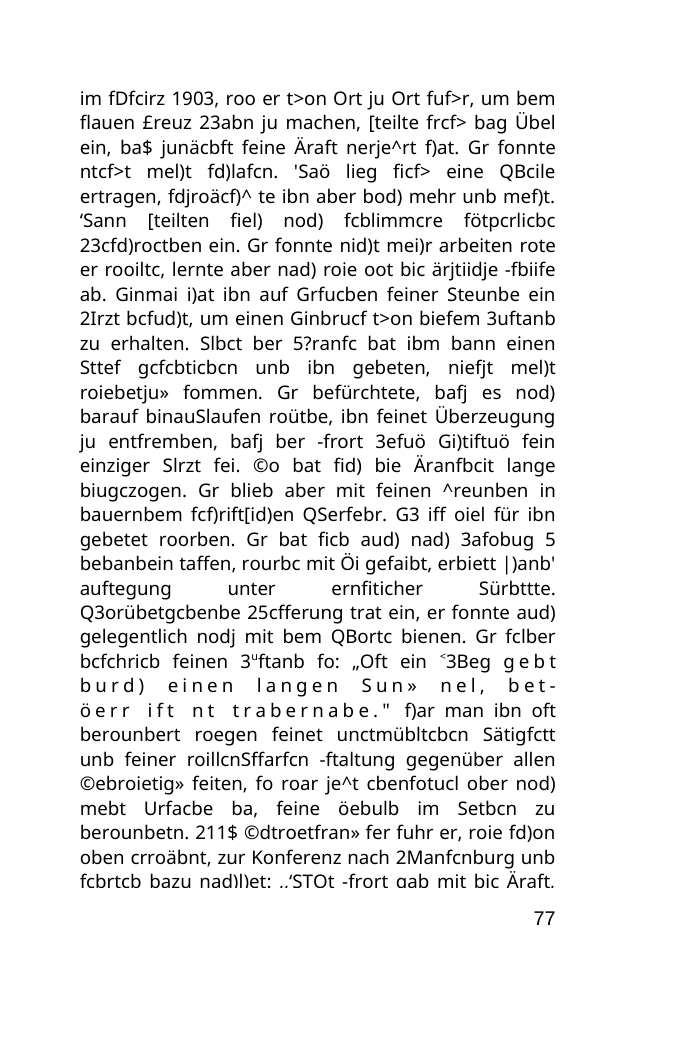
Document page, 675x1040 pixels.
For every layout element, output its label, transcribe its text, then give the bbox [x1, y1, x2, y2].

text 77 [533, 910, 555, 929]
text im fDfcirz 1903, roo er t>on Ort ju Ort fuf>r, um bem flauen £reuz 23abn ju machen, [teilte frcf> bag Übel ein, ba$ junäcbft feine Äraft nerje^rt f)at. Gr fonnte ntcf>t mel)t fd)lafcn. 'Saö lieg ficf> eine QBcile ertragen, fdjroäcf)^ te ibn aber bod) mehr unb mef)t. ‘Sann [teilten fiel) nod) fcblimmcre fötpcrlicbc 23cfd)roctben ein. Gr fonnte nid)t mei)r arbeiten rote er rooiltc, lernte aber nad) roie oot bic ärjtiidje -fbiife ab. Ginmai i)at ibn auf Grfucben feiner Steunbe ein 2Irzt bcfud)t, um einen Ginbrucf t>on biefem 3uftanb zu erhalten. Slbct ber 5?ranfc bat ibm bann einen Sttef gcfcbticbcn unb ibn gebeten, niefjt mel)t roiebetju» fommen. Gr befürchtete, bafj es nod) barauf binauSlaufen roütbe, ibn feinet Überzeugung ju entfremben, bafj ber -frort 3efuö Gi)tiftuö fein einziger Slrzt fei. ©o bat fid) bie Äranfbcit lange biugczogen. Gr blieb aber mit feinen ^reunben in bauernbem fcf)rift[id)en QSerfebr. G3 iff oiel für ibn gebetet roorben. Gr bat ficb aud) nad) 3afobug 5 bebanbein taffen, rourbc mit Öi gefaibt, erbiett |)anb' auftegung unter ernfiticher Sürbttte. Q3orübetgcbenbe 25cfferung trat ein, er fonnte aud) gelegentlich nodj mit bem QBortc bienen. Gr fclber bcfchricb feinen 3uftanb fo: „Oft ein <3Beg gebt burd) einen langen Sun» nel, bet-öerr ift nt trabernabe." f)ar man ibn oft berounbert roegen feinet unctmübltcbcn Sätigfctt unb feiner roillcnSffarfcn -ftaltung gegenüber allen ©ebroietig» feiten, fo roar je^t cbenfotucl ober nod) mebt Urfacbe ba, feine öebulb im Setbcn zu berounbetn. 211$ ©dtroetfran» fer fuhr er, roie fd)on oben crroäbnt, zur Konferenz nach 2Manfcnburg unb fcbrtcb bazu nad)l)et: ,,‘STOt -frort gab mit bic Äraft, mich uacb 231anfenburg zu fcbleppen." ‘Ser SSrtcf fehltest trotz bc3 fcblaflofcn 3uftanbe3: „föfir iff rool)l, mir ift roobl in bem f)ettn." 211S ficb [79, 86, 556, 888]
